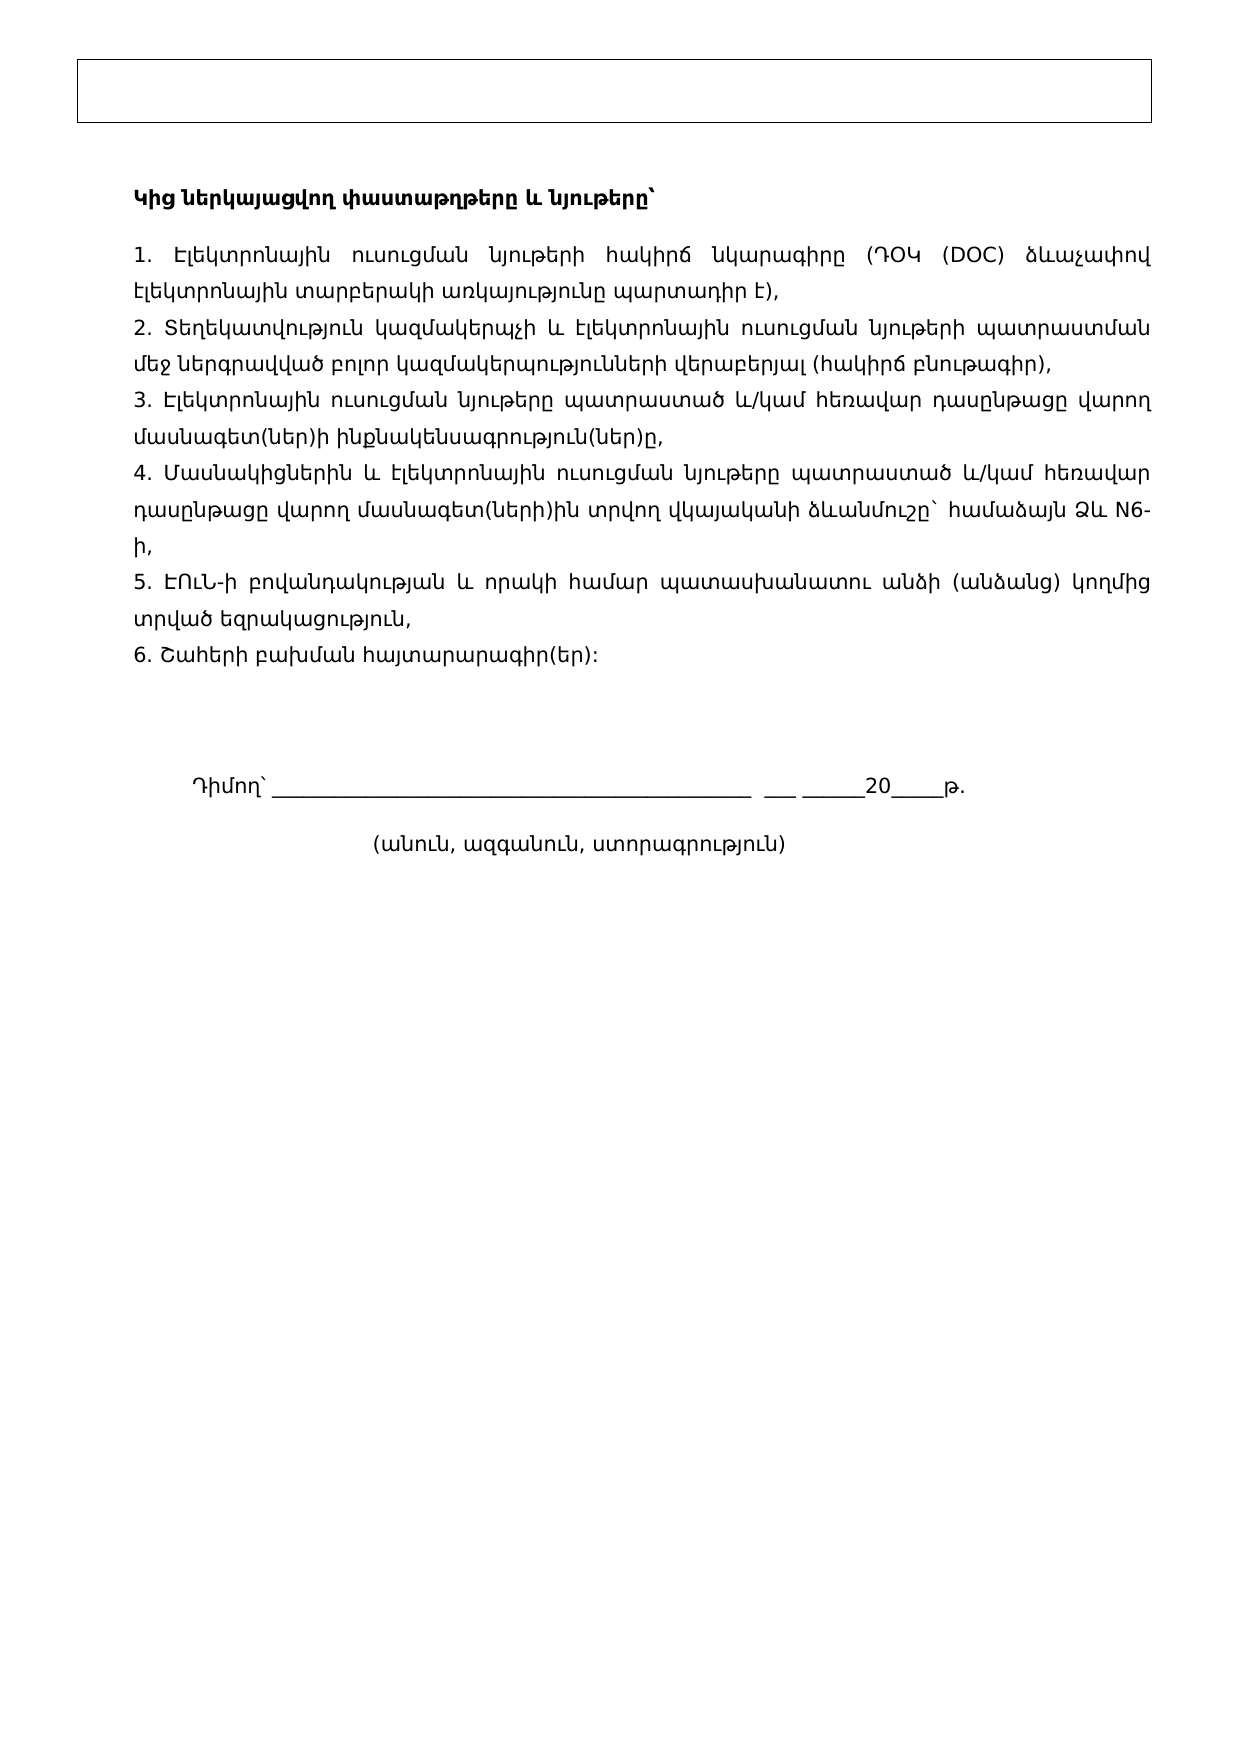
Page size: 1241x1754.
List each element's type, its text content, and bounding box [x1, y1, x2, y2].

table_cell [78, 60, 1151, 122]
text 2. Տեղեկատվություն կազմակերպչի և էլեկտրոնային ուսուցման նյութերի պատրաստման մեջ ներգրավված բոլոր կազմակերպությունների վերաբերյալ (հակիրճ բնութագիր), [133, 316, 1152, 376]
text 4. Մասնակիցներին և էլեկտրոնային ուսուցման նյութերը պատրաստած և/կամ հեռավար դասընթացը վարող մասնագետ(ների)ին տրվող վկայականի ձևանմուշը` համաձայն Ձև N6-ի, [133, 461, 1152, 558]
text 6. Շահերի բախման հայտարարագիր(եր): [133, 643, 1152, 667]
text Կից ներկայացվող փաստաթղթերը և նյութերը՝ [89, 186, 1152, 210]
text (անուն, ազգանուն, ստորագրություն) [89, 832, 1196, 856]
text 3. Էլեկտրոնային ուսուցման նյութերը պատրաստած և/կամ հեռավար դասընթացը վարող մասնագետ(ներ)ի ինքնակենսագրություն(ներ)ը, [133, 388, 1152, 449]
text 1. Էլեկտրոնային ուսուցման նյութերի հակիրճ նկարագիրը (ԴՕԿ (DOC) ձևաչափով էլեկտրոնային տարբերակի առկայությունը պարտադիր է), [133, 243, 1152, 304]
text 5. ԷՈւՆ-ի բովանդակության և որակի համար պատասխանատու անձի (անձանց) կողմից տրված եզրակացություն, [133, 570, 1152, 631]
text Դիմող՝ ______________________________________________ ___ ______20_____թ․ [164, 773, 1196, 798]
